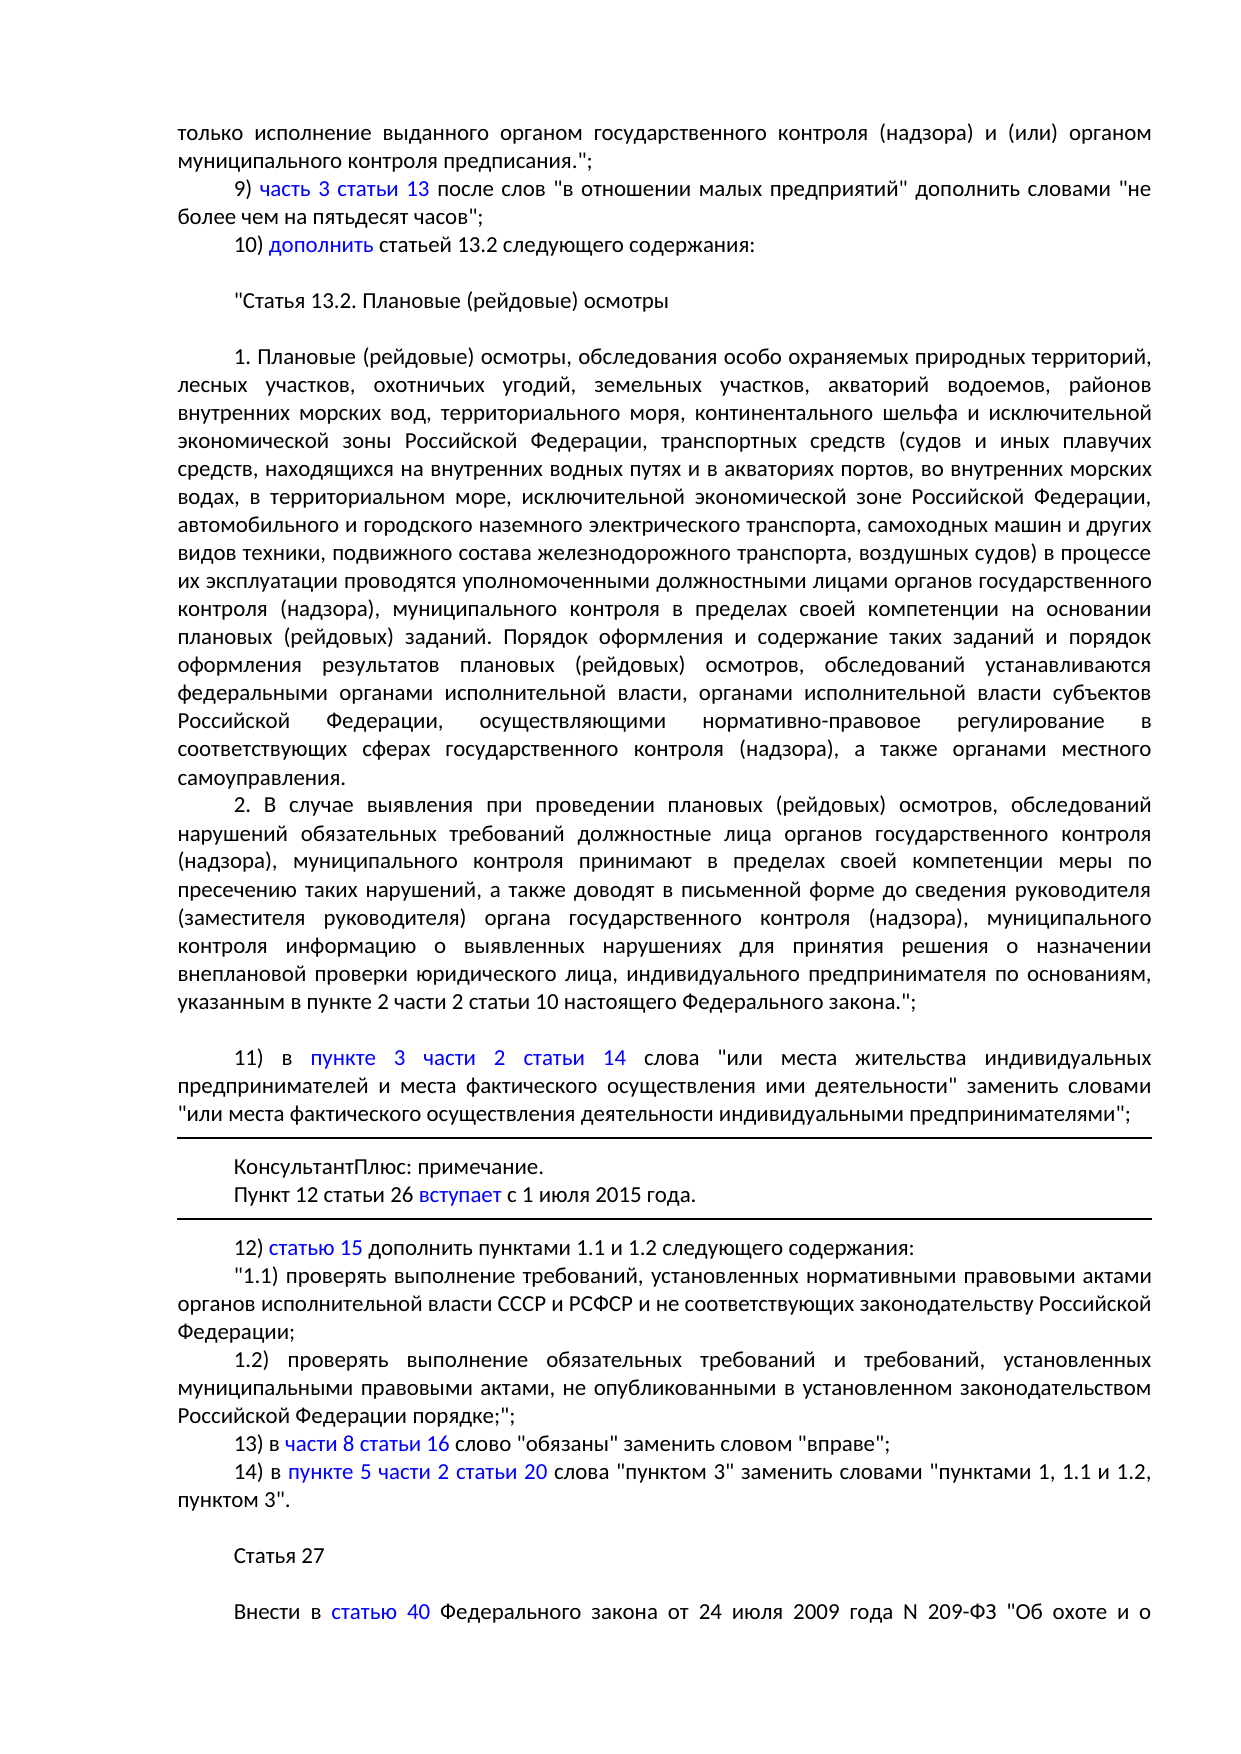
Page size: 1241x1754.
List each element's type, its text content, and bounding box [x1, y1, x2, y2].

text "1.1) проверять выполнение требований, установленных нормативными правовыми актами органов исполнительной власти СССР и РСФСР и не соответствующих законодательству Российской Федерации; [177, 1261, 1152, 1345]
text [177, 1597, 1152, 1625]
text 14) в пункте 5 части 2 статьи 20 слова "пунктом 3" заменить словами "пунктами 1, 1.1 и 1.2, пунктом 3". [177, 1457, 1152, 1513]
text 1. Плановые (рейдовые) осмотры, обследования особо охраняемых природных территорий, лесных участков, охотничьих угодий, земельных участков, акваторий водоемов, районов внутренних морских вод, территориального моря, континентального шельфа и исключительной экономической зоны Российской Федерации, транспортных средств (судов и иных плавучих средств, находящихся на внутренних водных путях и в акваториях портов, во внутренних морских водах, в территориальном море, исключительной экономической зоне Российской Федерации, автомобильного и городского наземного электрического транспорта, самоходных машин и других видов техники, подвижного состава железнодорожного транспорта, воздушных судов) в процессе их эксплуатации проводятся уполномоченными должностными лицами органов государственного контроля (надзора), муниципального контроля в пределах своей компетенции на основании плановых (рейдовых) заданий. Порядок оформления и содержание таких заданий и порядок оформления результатов плановых (рейдовых) осмотров, обследований устанавливаются федеральными органами исполнительной власти, органами исполнительной власти субъектов Российской Федерации, осуществляющими нормативно-правовое регулирование в соответствующих сферах государственного контроля (надзора), а также органами местного самоуправления. [177, 342, 1152, 791]
text 9) часть 3 статьи 13 после слов "в отношении малых предприятий" дополнить словами "не более чем на пятьдесят часов"; [177, 174, 1152, 230]
text 10) дополнить статьей 13.2 следующего содержания: [177, 230, 1152, 258]
text 11) в пункте 3 части 2 статьи 14 слова "или места жительства индивидуальных предпринимателей и места фактического осуществления ими деятельности" заменить словами "или места фактического осуществления деятельности индивидуальными предпринимателями"; [177, 1043, 1152, 1127]
text "Статья 13.2. Плановые (рейдовые) осмотры [177, 286, 1152, 314]
text Пункт 12 статьи 26 вступает с 1 июля 2015 года. [177, 1180, 1152, 1208]
text КонсультантПлюс: примечание. [177, 1152, 1152, 1180]
text 12) статью 15 дополнить пунктами 1.1 и 1.2 следующего содержания: [177, 1233, 1152, 1261]
text 2. В случае выявления при проведении плановых (рейдовых) осмотров, обследований нарушений обязательных требований должностные лица органов государственного контроля (надзора), муниципального контроля принимают в пределах своей компетенции меры по пресечению таких нарушений, а также доводят в письменной форме до сведения руководителя (заместителя руководителя) органа государственного контроля (надзора), муниципального контроля информацию о выявленных нарушениях для принятия решения о назначении внеплановой проверки юридического лица, индивидуального предпринимателя по основаниям, указанным в пункте 2 части 2 статьи 10 настоящего Федерального закона."; [177, 791, 1152, 1015]
text 1.2) проверять выполнение обязательных требований и требований, установленных муниципальными правовыми актами, не опубликованными в установленном законодательством Российской Федерации порядке;"; [177, 1345, 1152, 1429]
text 13) в части 8 статьи 16 слово "обязаны" заменить словом "вправе"; [177, 1429, 1152, 1457]
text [177, 118, 1152, 174]
text Статья 27 [177, 1541, 1152, 1569]
